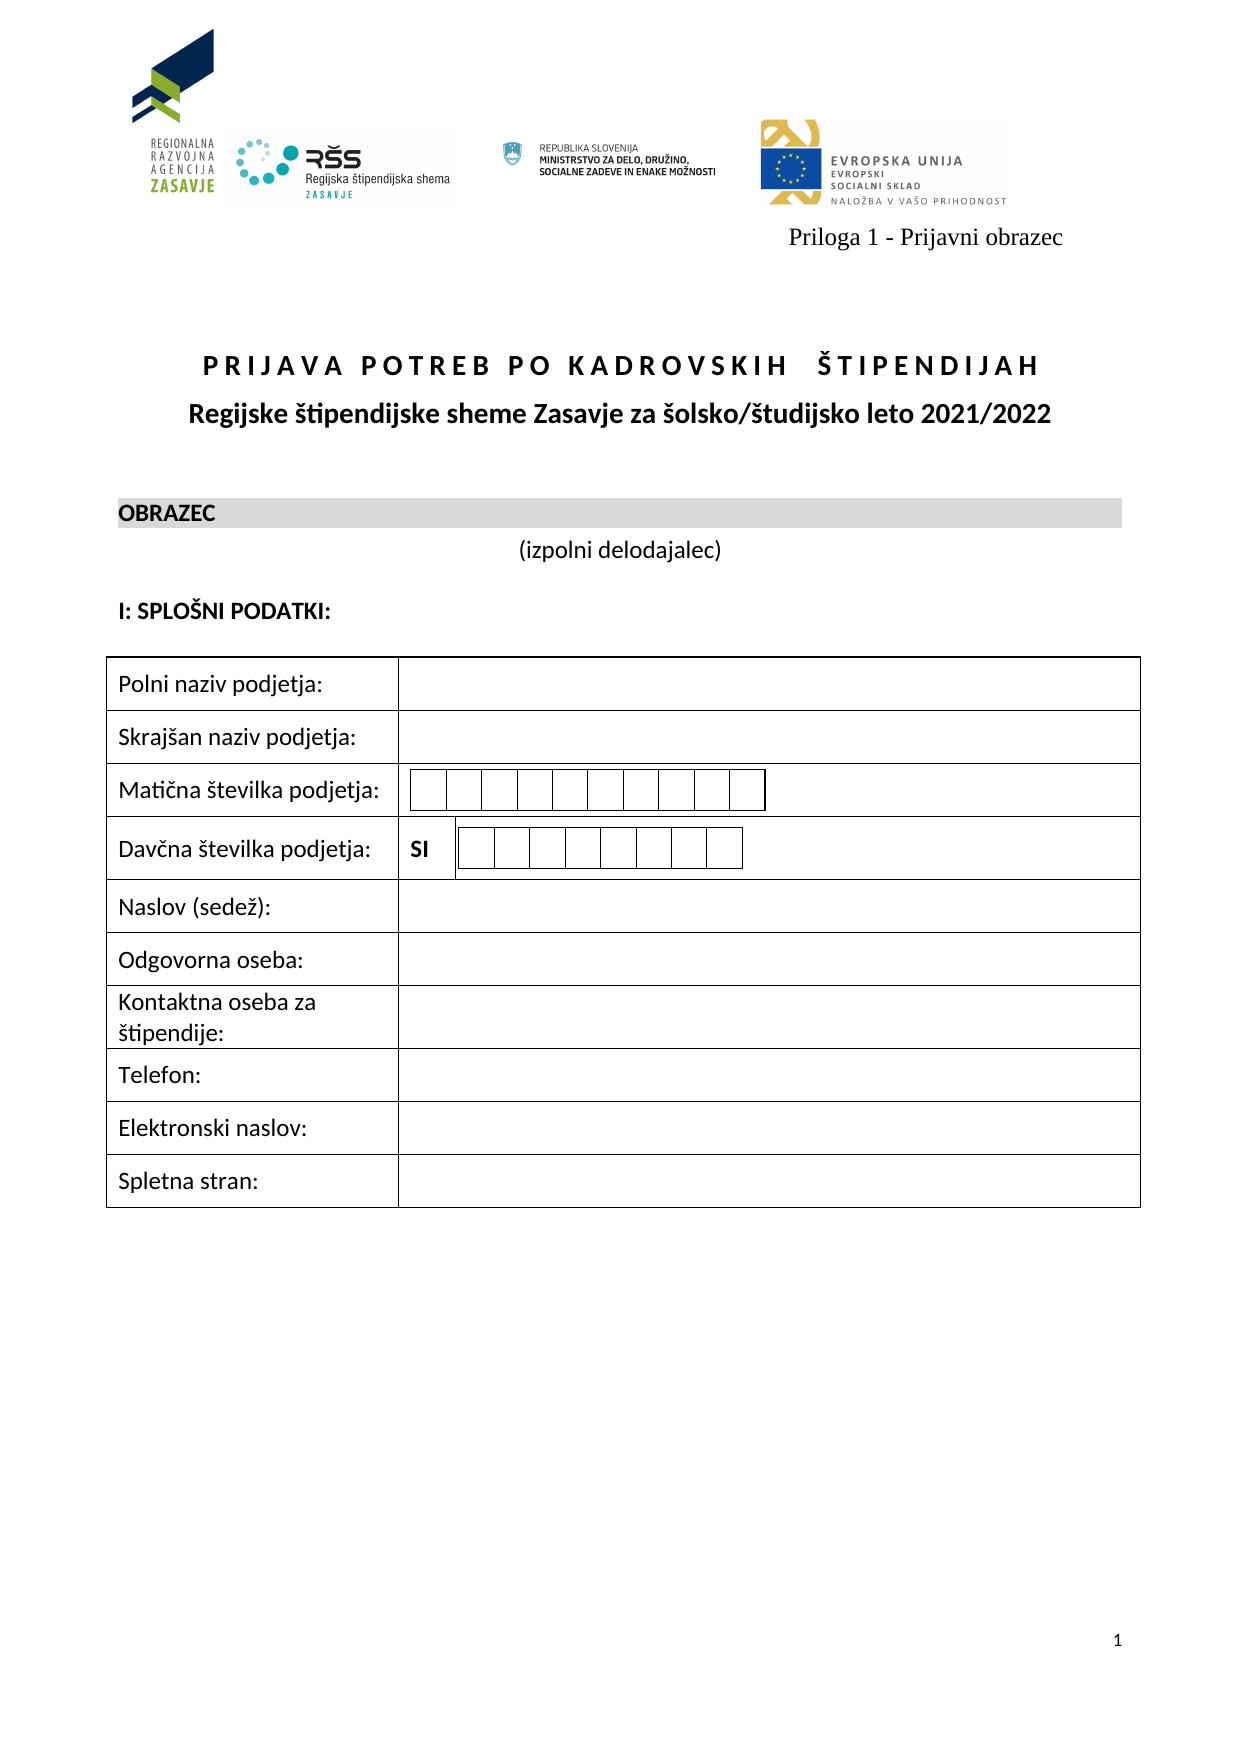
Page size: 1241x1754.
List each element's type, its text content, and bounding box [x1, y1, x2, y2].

text PRIJAVA POTREB PO KADROVSKIH ŠTIPENDIJAH [118, 347, 1122, 382]
table_cell [399, 1049, 1140, 1101]
table_cell Spletna stran: [107, 1155, 398, 1207]
table_cell Matična številka podjetja: [107, 764, 398, 816]
table_cell [399, 880, 1140, 932]
table_cell Naslov (sedež): [107, 880, 398, 932]
subtitle Regijske štipendijske sheme Zasavje za šolsko/študijsko leto 2021/2022 [118, 395, 1122, 430]
table_cell SI [399, 817, 455, 879]
table_header [399, 658, 1140, 709]
table_cell [399, 711, 1140, 763]
table_header Polni naziv podjetja: [107, 658, 398, 709]
table_cell [399, 764, 1140, 816]
picture [118, 14, 715, 207]
table_cell [399, 1155, 1140, 1207]
table_cell Kontaktna oseba za štipendije: [107, 986, 398, 1047]
table_cell Elektronski naslov: [107, 1102, 398, 1154]
text OBRAZEC [118, 498, 1122, 528]
table_cell [456, 817, 1140, 879]
table_cell [399, 1102, 1140, 1154]
table_cell Davčna številka podjetja: [107, 817, 398, 879]
table_cell Odgovorna oseba: [107, 933, 398, 985]
table_cell Skrajšan naziv podjetja: [107, 711, 398, 763]
text I: SPLOŠNI PODATKI: [118, 595, 1122, 626]
table_cell [399, 986, 1140, 1047]
text (izpolni delodajalec) [118, 534, 1122, 565]
picture [760, 117, 1007, 207]
table_cell [399, 933, 1140, 985]
table_cell Telefon: [107, 1049, 398, 1101]
